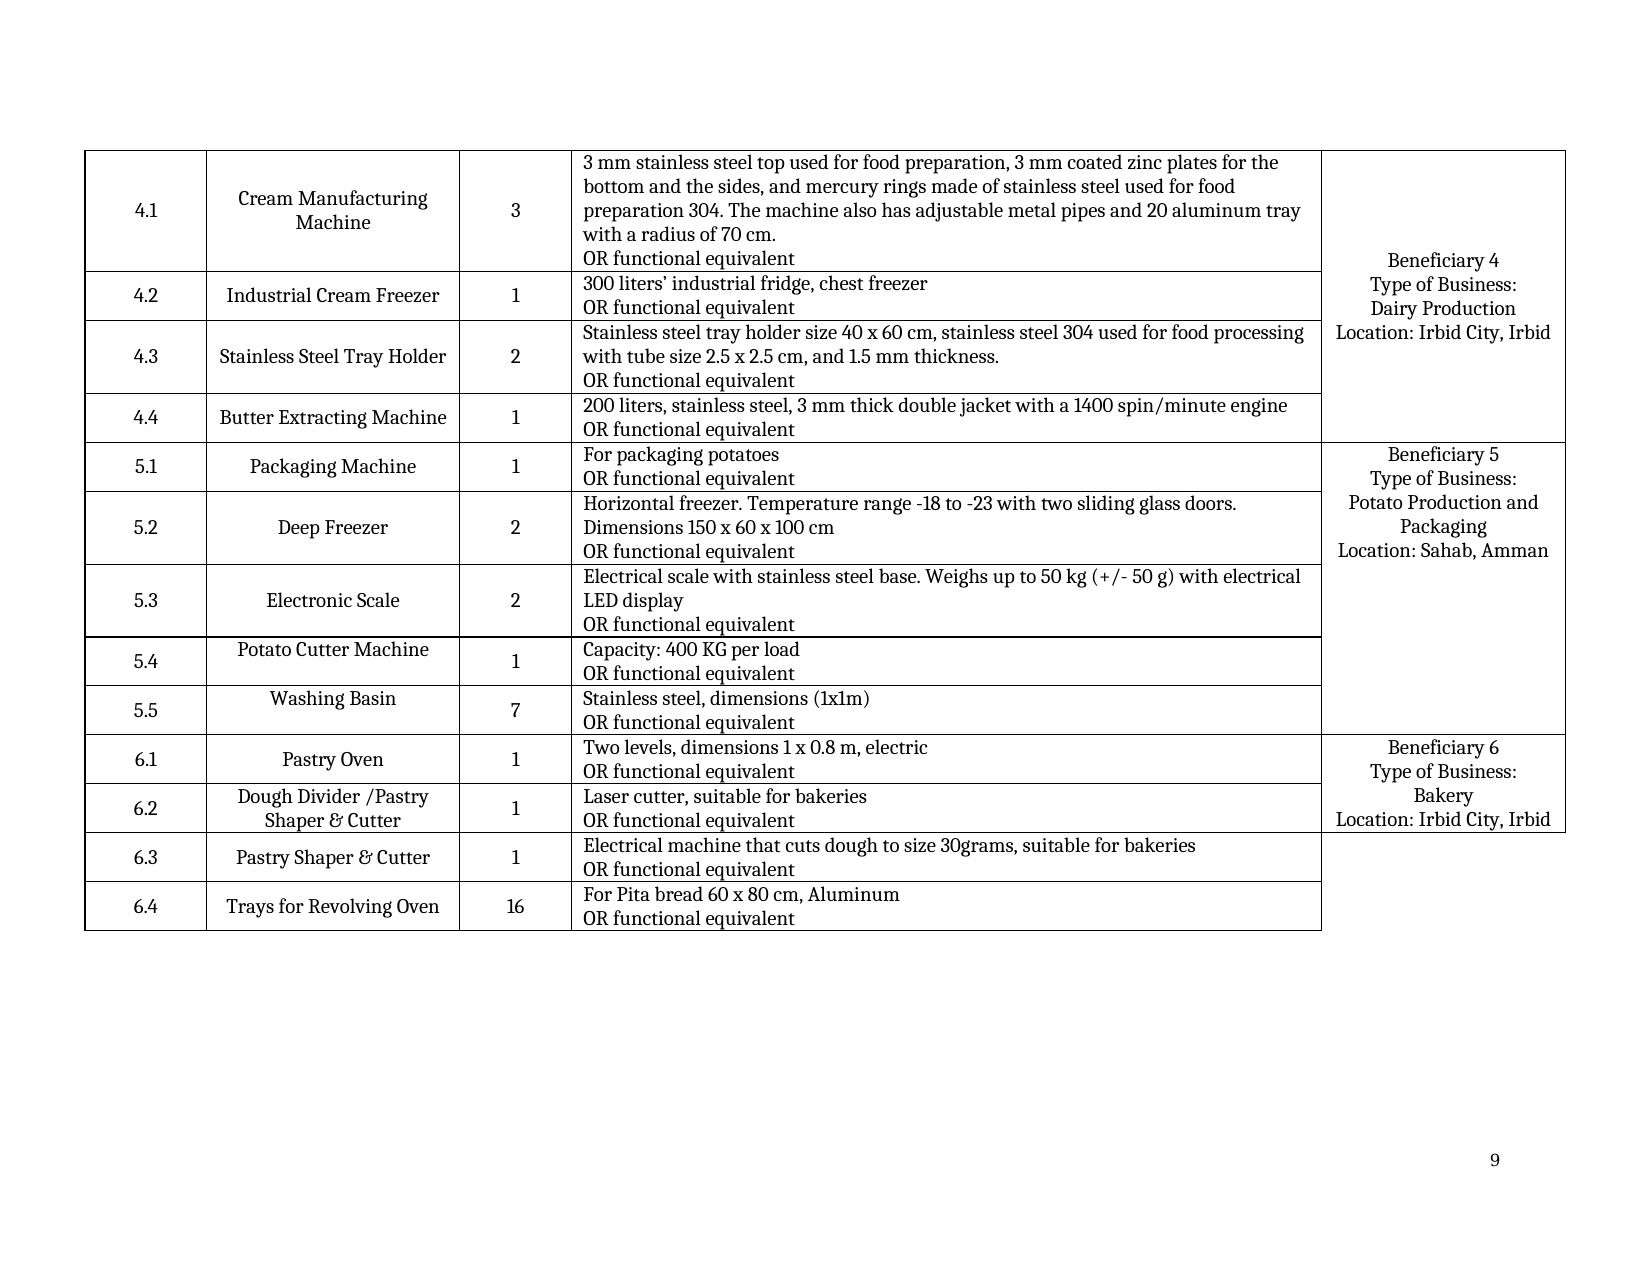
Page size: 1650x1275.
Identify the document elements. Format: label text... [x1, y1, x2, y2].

table_cell Pastry Shaper & Cutter [207, 833, 459, 881]
table_cell Trays for Revolving Oven [207, 882, 459, 930]
table_cell 4.4 [86, 394, 206, 442]
table_cell 4.3 [86, 321, 206, 393]
table_cell Electronic Scale [207, 565, 459, 636]
table_cell 3 [460, 151, 571, 271]
table_cell Electrical scale with stainless steel base. Weighs up to 50 kg (+/- 50 g) with electrical LED display OR functional equivalent [572, 565, 1321, 636]
table_cell 200 liters, stainless steel, 3 mm thick double jacket with a 1400 spin/minute engine OR functional equivalent [572, 394, 1321, 442]
table_cell 1 [460, 735, 571, 783]
table_cell 5.2 [86, 492, 206, 563]
table_cell Packaging Machine [207, 443, 459, 491]
table_cell Potato Cutter Machine [207, 638, 459, 685]
table_cell 5.4 [86, 638, 206, 685]
table_cell Butter Extracting Machine [207, 394, 459, 442]
table_cell Deep Freezer [207, 492, 459, 563]
table_cell Electrical machine that cuts dough to size 30grams, suitable for bakeries OR functional equivalent [572, 833, 1321, 881]
table_cell Laser cutter, suitable for bakeries OR functional equivalent [572, 784, 1321, 832]
table_cell 1 [460, 394, 571, 442]
table_cell 5.5 [86, 686, 206, 734]
table_cell Stainless Steel Tray Holder [207, 321, 459, 393]
table_cell 1 [460, 784, 571, 832]
table_cell 6.2 [86, 784, 206, 832]
table_cell 1 [460, 272, 571, 320]
table_cell For Pita bread 60 x 80 cm, Aluminum OR functional equivalent [572, 882, 1321, 930]
table_cell Stainless steel, dimensions (1x1m) OR functional equivalent [572, 686, 1321, 734]
table_cell 6.4 [86, 882, 206, 930]
table_cell Washing Basin [207, 686, 459, 734]
table_cell 7 [460, 686, 571, 734]
table_cell Beneficiary 4 Type of Business: Dairy Production Location: Irbid City, Irbid [1322, 151, 1565, 442]
table_cell 2 [460, 565, 571, 636]
table_cell 6.1 [86, 735, 206, 783]
table_cell 1 [460, 638, 571, 685]
table_cell Industrial Cream Freezer [207, 272, 459, 320]
table_cell Dough Divider /Pastry Shaper & Cutter [207, 784, 459, 832]
table_cell Two levels, dimensions 1 x 0.8 m, electric OR functional equivalent [572, 735, 1321, 783]
table_cell Beneficiary 5 Type of Business: Potato Production and Packaging Location: Sahab, Amman [1322, 443, 1565, 734]
table_cell Beneficiary 6 Type of Business: Bakery Location: Irbid City, Irbid [1322, 735, 1565, 832]
table_cell 2 [460, 321, 571, 393]
table_cell 3 mm stainless steel top used for food preparation, 3 mm coated zinc plates for the bottom and the sides, and mercury rings made of stainless steel used for food preparation 304. The machine also has adjustable metal pipes and 20 aluminum tray with a radius of 70 cm. OR functional equivalent [572, 151, 1321, 271]
table_cell 5.3 [86, 565, 206, 636]
table_cell 16 [460, 882, 571, 930]
table_cell Capacity: 400 KG per load OR functional equivalent [572, 638, 1321, 685]
table_cell Cream Manufacturing Machine [207, 151, 459, 271]
table_cell 4.1 [86, 151, 206, 271]
table_cell Pastry Oven [207, 735, 459, 783]
table_cell 6.3 [86, 833, 206, 881]
table_cell Stainless steel tray holder size 40 x 60 cm, stainless steel 304 used for food processing with tube size 2.5 x 2.5 cm, and 1.5 mm thickness. OR functional equivalent [572, 321, 1321, 393]
table_cell For packaging potatoes OR functional equivalent [572, 443, 1321, 491]
table_cell 300 liters’ industrial fridge, chest freezer OR functional equivalent [572, 272, 1321, 320]
table_cell 1 [460, 833, 571, 881]
table_cell 2 [460, 492, 571, 563]
table_cell Horizontal freezer. Temperature range -18 to -23 with two sliding glass doors. Dimensions 150 x 60 x 100 cm OR functional equivalent [572, 492, 1321, 563]
table_cell 1 [460, 443, 571, 491]
table_cell 4.2 [86, 272, 206, 320]
table_cell 5.1 [86, 443, 206, 491]
